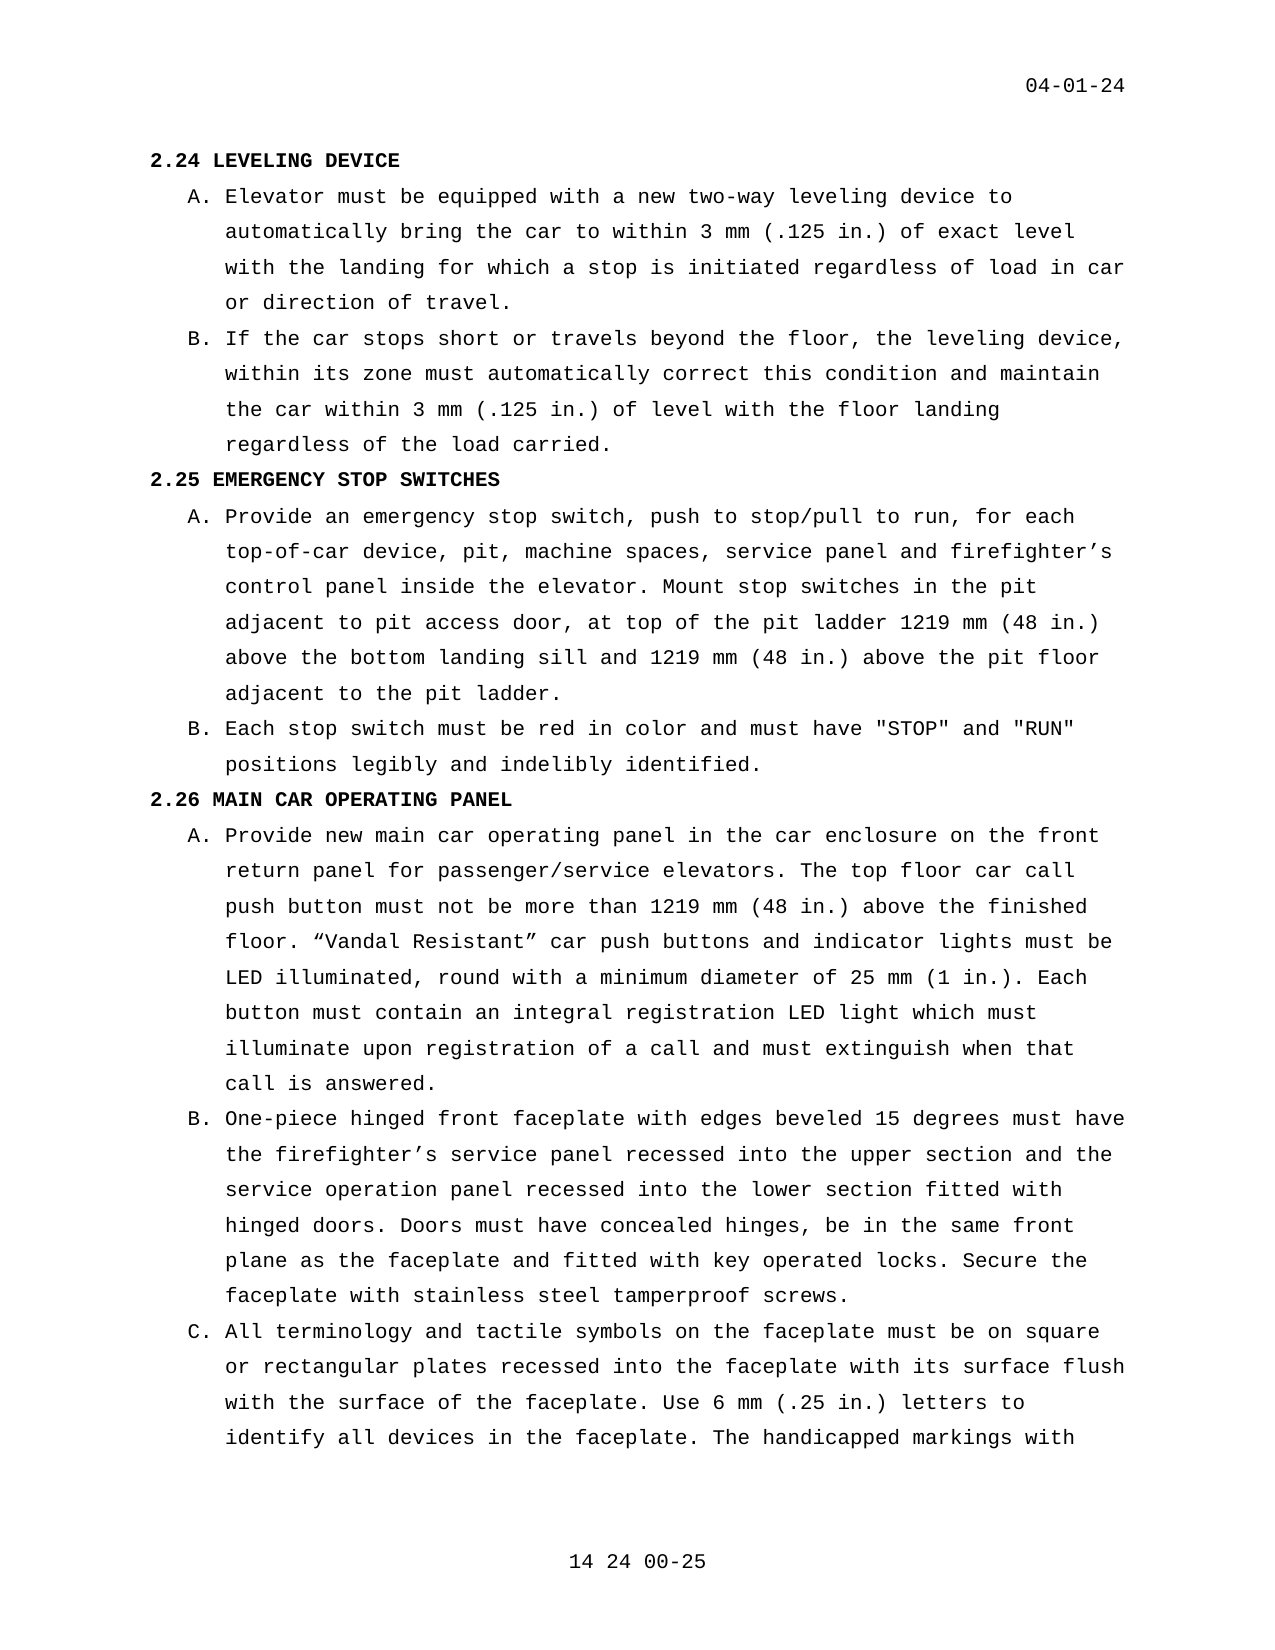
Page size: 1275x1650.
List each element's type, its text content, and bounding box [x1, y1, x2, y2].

text A. Provide new main car operating panel in the car enclosure on the front return panel for passenger/service elevators. The top floor car call push button must not be more than 1219 mm (48 in.) above the finished floor. “Vandal Resistant” car push buttons and indicator lights must be LED illuminated, round with a minimum diameter of 25 mm (1 in.). Each button must contain an integral registration LED light which must illuminate upon registration of a call and must extinguish when that call is answered. [187, 825, 1125, 1097]
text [187, 1321, 1125, 1451]
text 2.26 main CAR OPERATING PANEl [150, 789, 1125, 813]
text A. Provide an emergency stop switch, push to stop/pull to run, for each top-of-car device, pit, machine spaces, service panel and firefighter’s control panel inside the elevator. Mount stop switches in the pit adjacent to pit access door, at top of the pit ladder 1219 mm (48 in.) above the bottom landing sill and 1219 mm (48 in.) above the pit floor adjacent to the pit ladder. [187, 506, 1125, 706]
text B. If the car stops short or travels beyond the floor, the leveling device, within its zone must automatically correct this condition and maintain the car within 3 mm (.125 in.) of level with the floor landing regardless of the load carried. [187, 328, 1125, 458]
text A. Elevator must be equipped with a new two-way leveling device to automatically bring the car to within 3 mm (.125 in.) of exact level with the landing for which a stop is initiated regardless of load in car or direction of travel. [187, 186, 1125, 316]
text 2.25 EMERGENCY STOP SWITCHES [150, 469, 1125, 493]
text B. One-piece hinged front faceplate with edges beveled 15 degrees must have the firefighter’s service panel recessed into the upper section and the service operation panel recessed into the lower section fitted with hinged doors. Doors must have concealed hinges, be in the same front plane as the faceplate and fitted with key operated locks. Secure the faceplate with stainless steel tamperproof screws. [187, 1108, 1125, 1309]
text 2.24 LEVELING DEVICE [150, 150, 1125, 174]
text B. Each stop switch must be red in color and must have "STOP" and "RUN" positions legibly and indelibly identified. [187, 718, 1125, 777]
